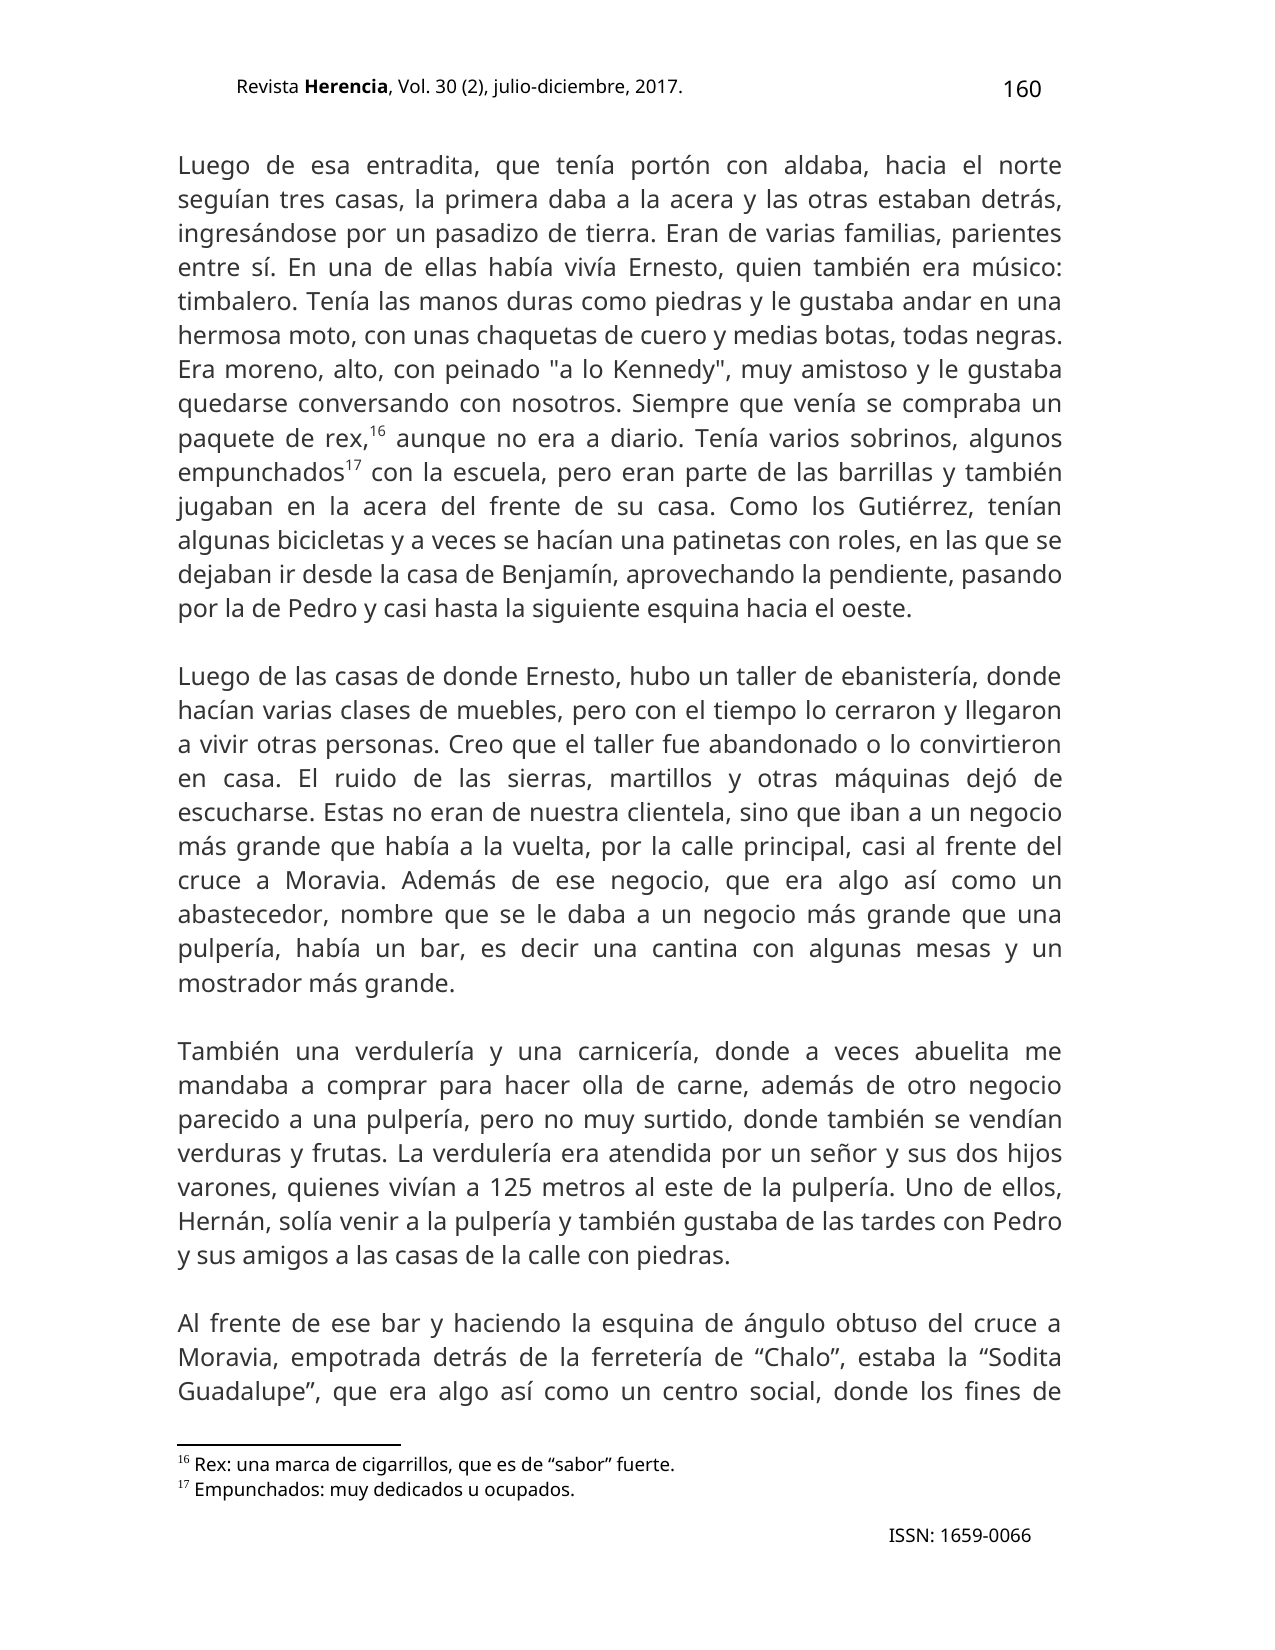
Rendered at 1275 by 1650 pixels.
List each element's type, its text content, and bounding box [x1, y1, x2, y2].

text También una verdulería y una carnicería, donde a veces abuelita me mandaba a comprar para hacer olla de carne, además de otro negocio parecido a una pulpería, pero no muy surtido, donde también se vendían verduras y frutas. La verdulería era atendida por un señor y sus dos hijos varones, quienes vivían a 125 metros al este de la pulpería. Uno de ellos, Hernán, solía venir a la pulpería y también gustaba de las tardes con Pedro y sus amigos a las casas de la calle con piedras. [177, 1033, 1064, 1272]
text Luego de las casas de donde Ernesto, hubo un taller de ebanistería, donde hacían varias clases de muebles, pero con el tiempo lo cerraron y llegaron a vivir otras personas. Creo que el taller fue abandonado o lo convirtieron en casa. El ruido de las sierras, martillos y otras máquinas dejó de escucharse. Estas no eran de nuestra clientela, sino que iban a un negocio más grande que había a la vuelta, por la calle principal, casi al frente del cruce a Moravia. Además de ese negocio, que era algo así como un abastecedor, nombre que se le daba a un negocio más grande que una pulpería, había un bar, es decir una cantina con algunas mesas y un mostrador más grande. [177, 659, 1064, 999]
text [177, 1306, 1064, 1408]
text Luego de esa entradita, que tenía portón con aldaba, hacia el norte seguían tres casas, la primera daba a la acera y las otras estaban detrás, ingresándose por un pasadizo de tierra. Eran de varias familias, parientes entre sí. En una de ellas había vivía Ernesto, quien también era músico: timbalero. Tenía las manos duras como piedras y le gustaba andar en una hermosa moto, con unas chaquetas de cuero y medias botas, todas negras. Era moreno, alto, con peinado "a lo Kennedy", muy amistoso y le gustaba quedarse conversando con nosotros. Siempre que venía se compraba un paquete de rex, aunque no era a diario. Tenía varios sobrinos, algunos empunchados con la escuela, pero eran parte de las barrillas y también jugaban en la acera del frente de su casa. Como los Gutiérrez, tenían algunas bicicletas y a veces se hacían una patinetas con roles, en las que se dejaban ir desde la casa de Benjamín, aprovechando la pendiente, pasando por la de Pedro y casi hasta la siguiente esquina hacia el oeste. [177, 148, 1064, 624]
